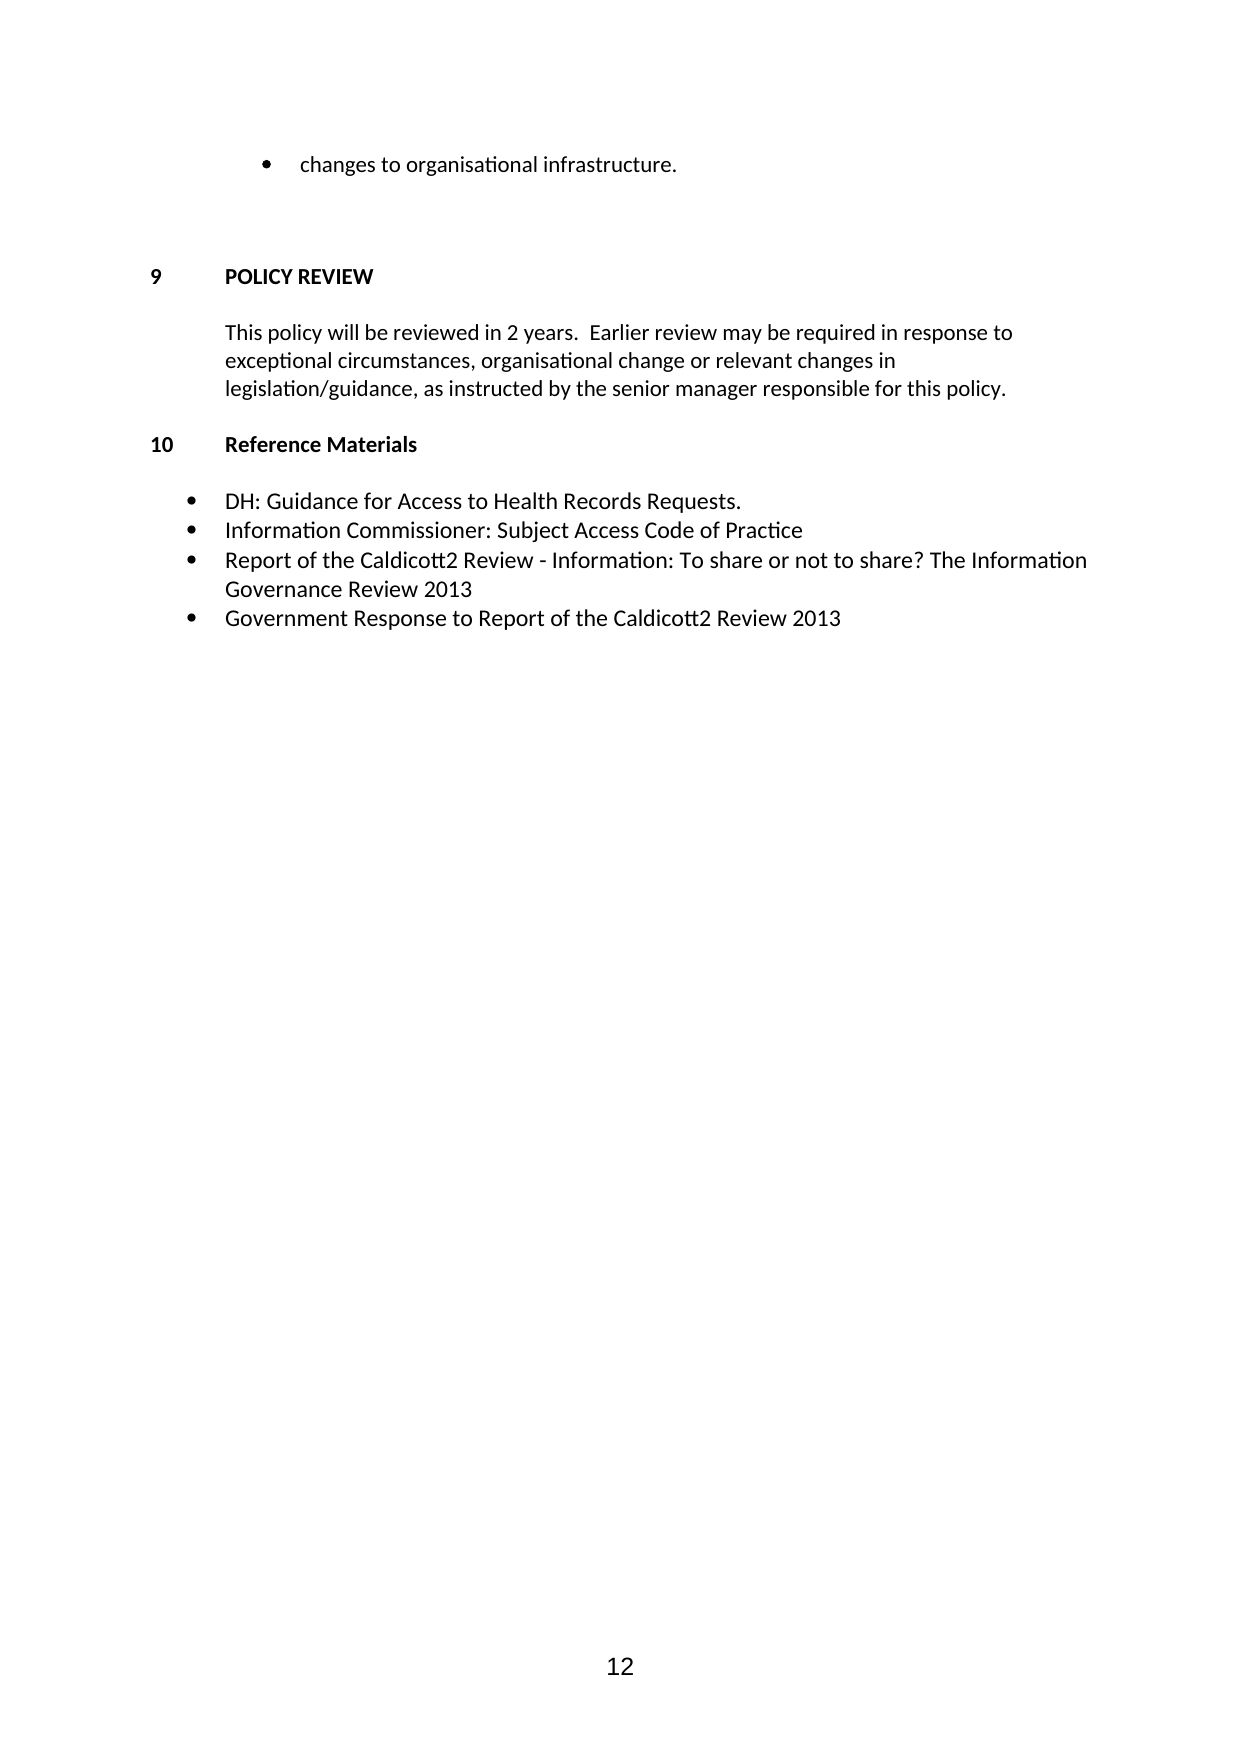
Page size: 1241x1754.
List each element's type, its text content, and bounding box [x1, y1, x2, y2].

list Government Response to Report of the Caldicott2 Review 2013 [187, 603, 1090, 633]
list DH: Guidance for Access to Health Records Requests. [187, 486, 1090, 516]
list Report of the Caldicott2 Review - Information: To share or not to share? The Information Governance Review 2013 [187, 545, 1090, 603]
text This policy will be reviewed in 2 years. Earlier review may be required in response to exceptional circumstances, organisational change or relevant changes in legislation/guidance, as instructed by the senior manager responsible for this policy. [225, 318, 1090, 402]
text 10 Reference Materials [150, 430, 1090, 458]
list changes to organisational infrastructure. [262, 150, 1090, 178]
text 9 POLICY REVIEW [150, 262, 1090, 290]
list Information Commissioner: Subject Access Code of Practice [187, 516, 1090, 545]
